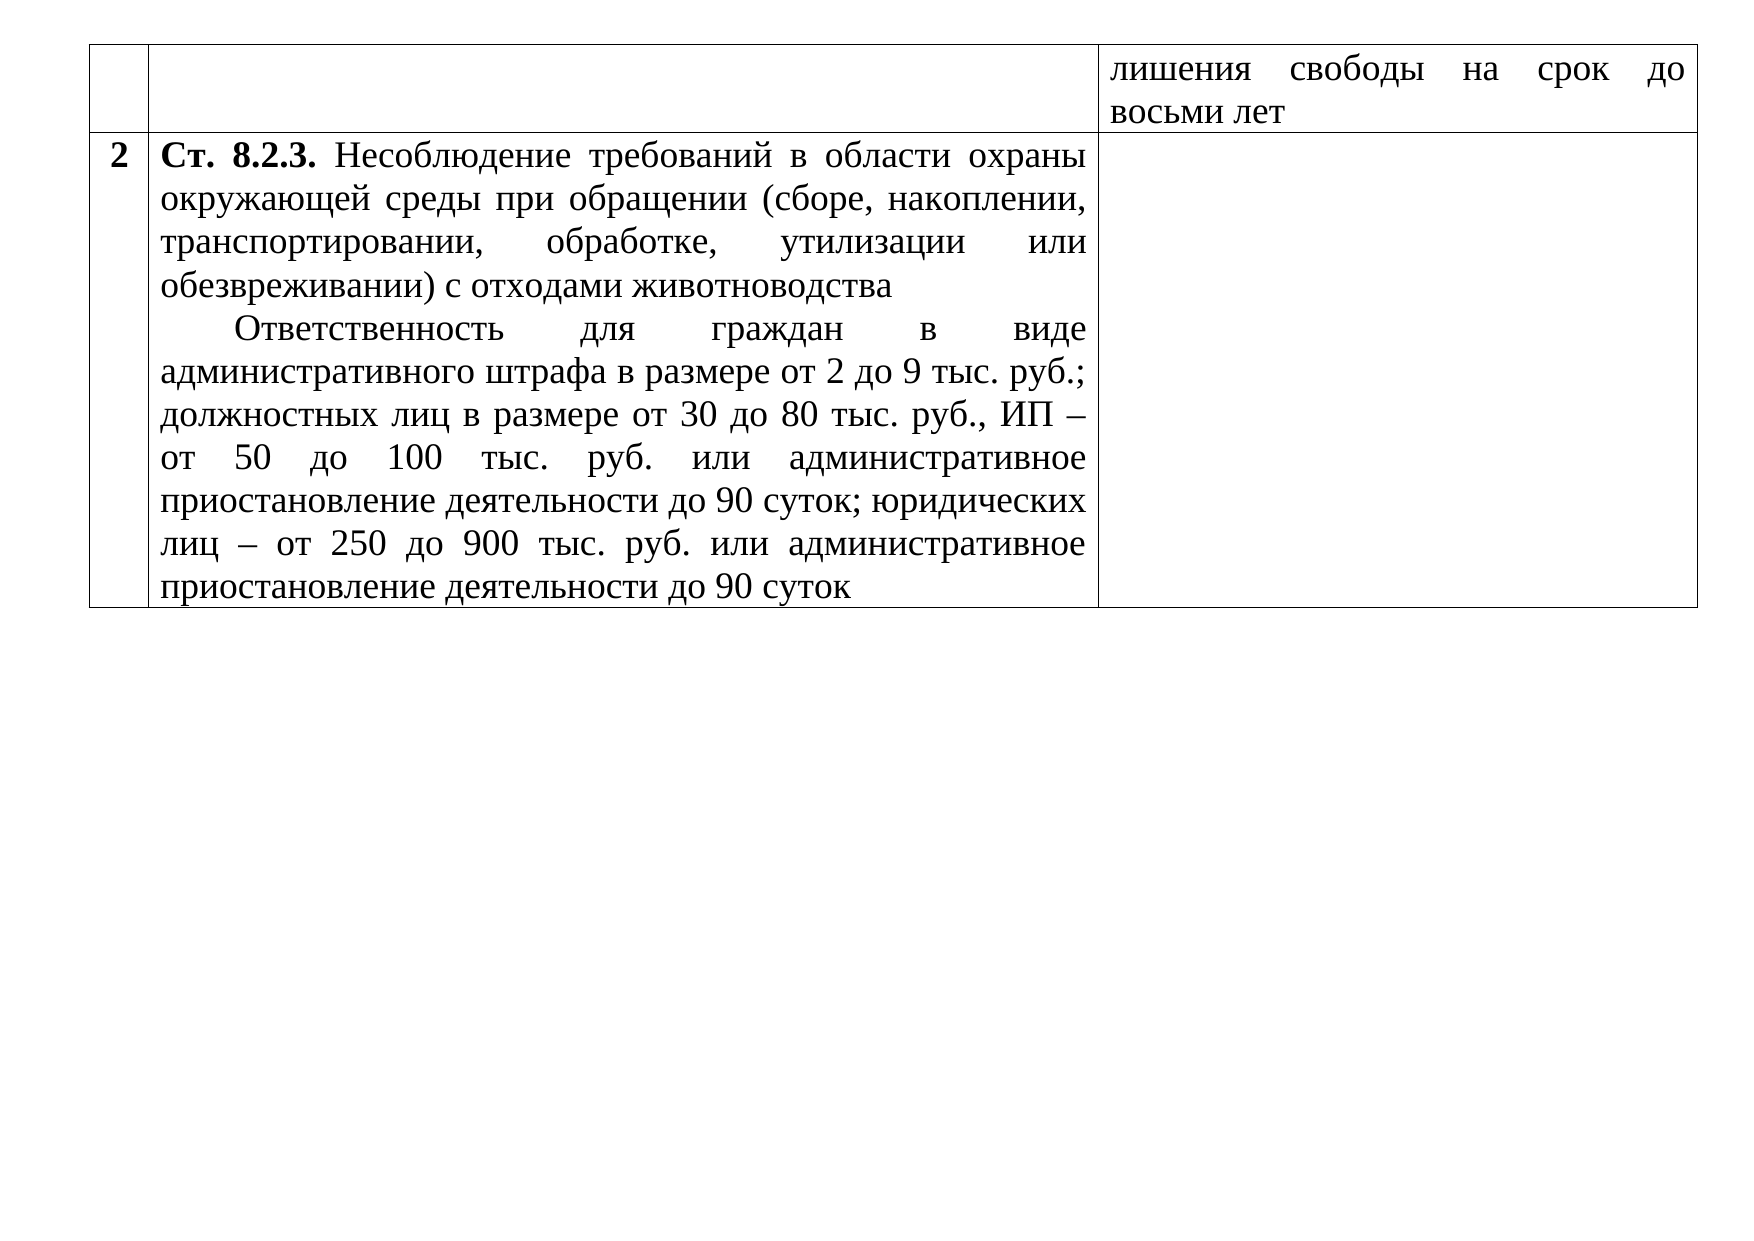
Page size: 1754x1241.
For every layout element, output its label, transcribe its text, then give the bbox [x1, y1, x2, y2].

table_cell Ст. 8.2.3. Несоблюдение требований в области охраны окружающей среды при обращении (сборе, накоплении, транспортировании, обработке, утилизации или обезвреживании) с отходами животноводства Ответственность для граждан в виде административного штрафа в размере от 2 до 9 тыс. руб.; должностных лиц в размере от 30 до 80 тыс. руб., ИП – от 50 до 100 тыс. руб. или административное приостановление деятельности до 90 суток; юридических лиц – от 250 до 900 тыс. руб. или административное приостановление деятельности до 90 суток [149, 133, 1098, 607]
table_cell 2 [90, 133, 148, 607]
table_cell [1099, 45, 1697, 132]
table_cell [1099, 133, 1697, 607]
table_cell 1 [90, 45, 148, 132]
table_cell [149, 45, 1098, 132]
